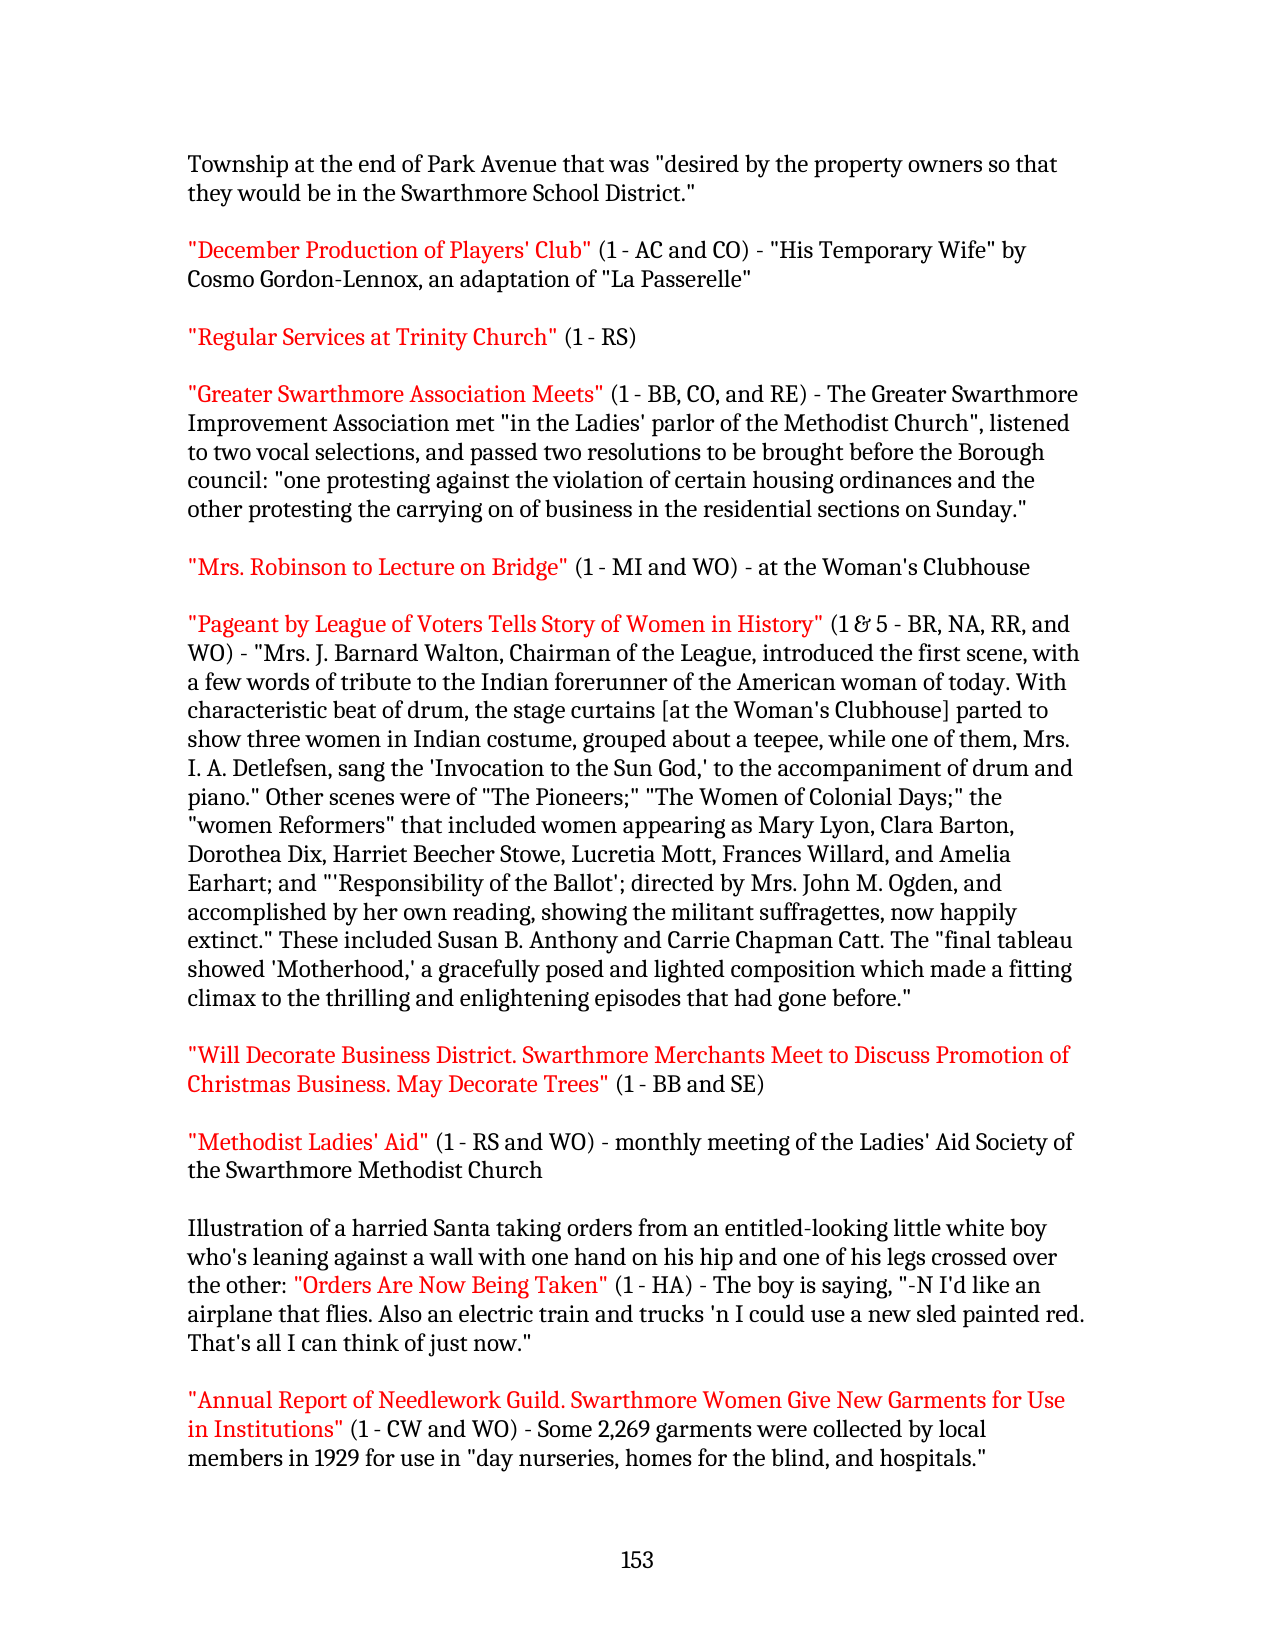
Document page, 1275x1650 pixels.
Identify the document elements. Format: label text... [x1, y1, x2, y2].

text "Regular Services at Trinity Church" (1 - RS) [187, 322, 1087, 351]
text "Pageant by League of Voters Tells Story of Women in History" (1 & 5 - BR, NA, RR, and WO) - "Mrs. J. Barnard Walton, Chairman of the League, introduced the first scene, with a few words of tribute to the Indian forerunner of the American woman of today. With characteristic beat of drum, the stage curtains [at the Woman's Clubhouse] parted to show three women in Indian costume, grouped about a teepee, while one of them, Mrs. I. A. Detlefsen, sang the 'Invocation to the Sun God,' to the accompaniment of drum and piano." Other scenes were of "The Pioneers;" "The Women of Colonial Days;" the "women Reformers" that included women appearing as Mary Lyon, Clara Barton, Dorothea Dix, Harriet Beecher Stowe, Lucretia Mott, Frances Willard, and Amelia Earhart; and "'Responsibility of the Ballot'; directed by Mrs. John M. Ogden, and accomplished by her own reading, showing the militant suffragettes, now happily extinct." These included Susan B. Anthony and Carrie Chapman Catt. The "final tableau showed 'Motherhood,' a gracefully posed and lighted composition which made a fitting climax to the thrilling and enlightening episodes that had gone before." [187, 610, 1087, 1012]
text "December Production of Players' Club" (1 - AC and CO) - "His Temporary Wife" by Cosmo Gordon-Lennox, an adaptation of "La Passerelle" [187, 236, 1087, 294]
text "Greater Swarthmore Association Meets" (1 - BB, CO, and RE) - The Greater Swarthmore Improvement Association met "in the Ladies' parlor of the Methodist Church", listened to two vocal selections, and passed two resolutions to be brought before the Borough council: "one protesting against the violation of certain housing ordinances and the other protesting the carrying on of business in the residential sections on Sunday." [187, 380, 1087, 524]
text "Will Decorate Business District. Swarthmore Merchants Meet to Discuss Promotion of Christmas Business. May Decorate Trees" (1 - BB and SE) [187, 1041, 1087, 1099]
text "Mrs. Robinson to Lecture on Bridge" (1 - MI and WO) - at the Woman's Clubhouse [187, 552, 1087, 581]
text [187, 150, 1087, 207]
text Illustration of a harried Santa taking orders from an entitled-looking little white boy who's leaning against a wall with one hand on his hip and one of his legs crossed over the other: "Orders Are Now Being Taken" (1 - HA) - The boy is saying, "-N I'd like an airplane that flies. Also an electric train and trucks 'n I could use a new sled painted red. That's all I can think of just now." [187, 1214, 1087, 1357]
text "Annual Report of Needlework Guild. Swarthmore Women Give New Garments for Use in Institutions" (1 - CW and WO) - Some 2,269 garments were collected by local members in 1929 for use in "day nurseries, homes for the blind, and hospitals." [187, 1386, 1087, 1472]
text "Methodist Ladies' Aid" (1 - RS and WO) - monthly meeting of the Ladies' Aid Society of the Swarthmore Methodist Church [187, 1127, 1087, 1214]
